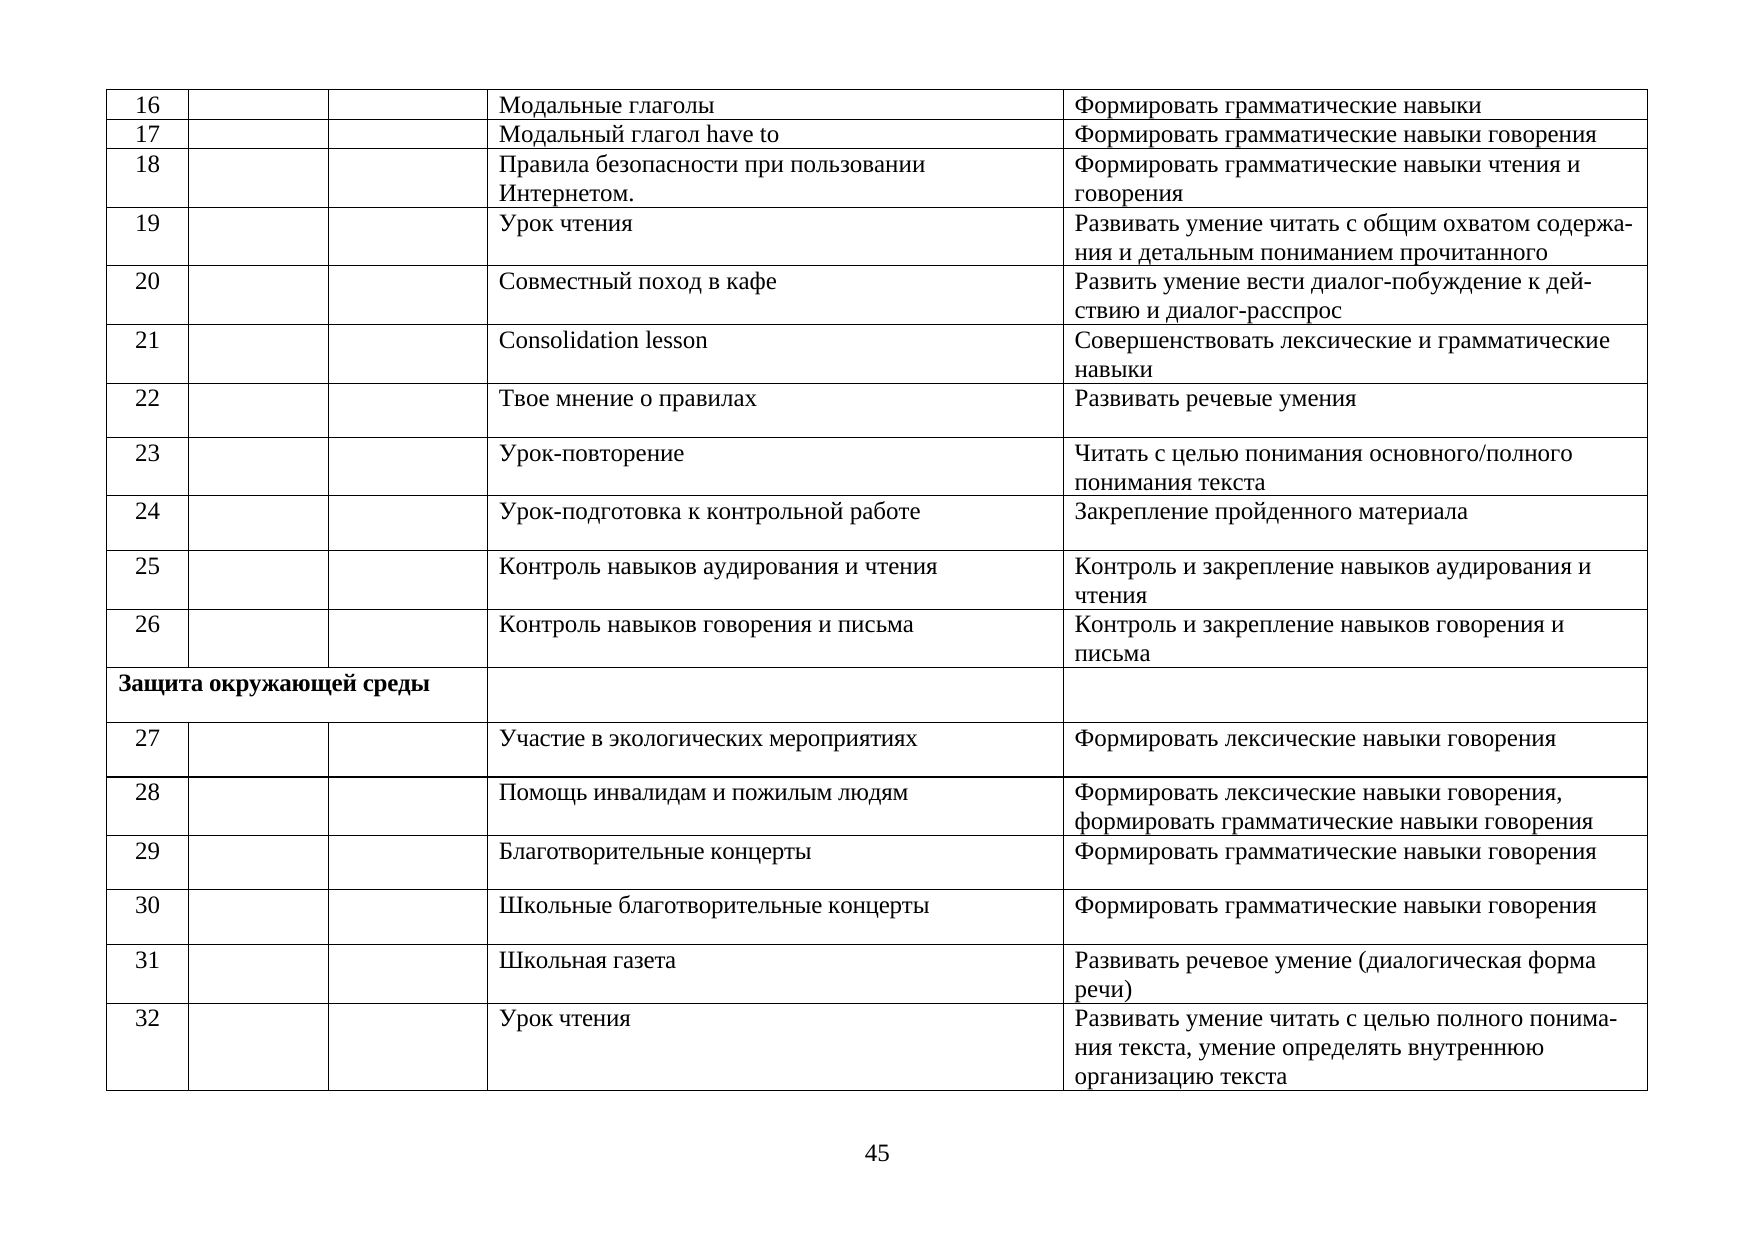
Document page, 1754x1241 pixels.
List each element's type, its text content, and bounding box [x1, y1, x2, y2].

table_cell [1064, 668, 1647, 722]
table_cell Модальный глагол have to [488, 120, 1063, 148]
table_cell Формировать грамматические навыки чтения и говорения [1064, 149, 1647, 207]
table_cell 24 [107, 496, 188, 550]
table_cell [189, 438, 328, 495]
table_cell Школьная газета [488, 945, 1063, 1002]
table_cell Урок-подготовка к контрольной работе [488, 496, 1063, 550]
table_cell Модальные глаголы [488, 90, 1063, 118]
table_cell [189, 384, 328, 437]
table_cell [329, 438, 487, 495]
table_cell [329, 149, 487, 207]
table_cell Защита окружающей среды [107, 668, 487, 722]
table_cell 23 [107, 438, 188, 495]
table_cell [189, 266, 328, 324]
table_cell [329, 778, 487, 835]
table_cell Контроль навыков говорения и письма [488, 610, 1063, 667]
table_cell Благотворительные концерты [488, 836, 1063, 889]
table_cell [329, 610, 487, 667]
table_cell [329, 208, 487, 265]
table_cell [189, 90, 328, 118]
table_cell 17 [107, 120, 188, 148]
table_cell [189, 120, 328, 148]
table_cell Урок чтения [488, 1004, 1063, 1090]
table_cell 20 [107, 266, 188, 324]
table_cell [189, 836, 328, 889]
table_cell [189, 496, 328, 550]
table_cell Формировать грамматические навыки говорения [1064, 120, 1647, 148]
table_cell Урок чтения [488, 208, 1063, 265]
table_cell Участие в экологических мероприятиях [488, 723, 1063, 776]
table_cell Развивать речевое умение (диалогическая форма речи) [1064, 945, 1647, 1002]
table_cell Закрепление пройденного материала [1064, 496, 1647, 550]
table_cell [488, 668, 1063, 722]
table_cell 32 [107, 1004, 188, 1090]
table_cell [189, 610, 328, 667]
table_cell Контроль и закрепление навыков аудирования и чтения [1064, 551, 1647, 608]
table_cell [329, 266, 487, 324]
table_cell Формировать грамматические навыки говорения [1064, 836, 1647, 889]
table_cell [189, 778, 328, 835]
table_cell [189, 890, 328, 944]
table_cell [189, 208, 328, 265]
table_cell 25 [107, 551, 188, 608]
table_cell [329, 90, 487, 118]
table_cell Твое мнение о правилах [488, 384, 1063, 437]
table_cell [329, 945, 487, 1002]
table_cell Контроль навыков аудирования и чтения [488, 551, 1063, 608]
table_cell Правила безопасности при пользовании Интернетом. [488, 149, 1063, 207]
table_cell [329, 551, 487, 608]
table_cell 18 [107, 149, 188, 207]
table_cell Совершенствовать лексические и грамматические навыки [1064, 325, 1647, 382]
table_cell [329, 836, 487, 889]
table_cell 19 [107, 208, 188, 265]
table_cell 21 [107, 325, 188, 382]
table_cell Развить умение вести диалог-побуждение к дей-ствию и диалог-расспрос [1064, 266, 1647, 324]
table_cell 30 [107, 890, 188, 944]
table_cell 26 [107, 610, 188, 667]
table_cell [329, 384, 487, 437]
table_cell Читать с целью понимания основного/полного понимания текста [1064, 438, 1647, 495]
table_cell Формировать лексические навыки говорения, формировать грамматические навыки говорения [1064, 778, 1647, 835]
table_cell [189, 325, 328, 382]
table_cell [189, 945, 328, 1002]
table_cell Урок-повторение [488, 438, 1063, 495]
table_cell [189, 1004, 328, 1090]
table_cell [189, 149, 328, 207]
table_cell Школьные благотворительные концерты [488, 890, 1063, 944]
table_cell Контроль и закрепление навыков говорения и письма [1064, 610, 1647, 667]
table_cell [329, 325, 487, 382]
table_cell Развивать умение читать с общим охватом содержа-ния и детальным пониманием прочитанного [1064, 208, 1647, 265]
table_cell Формировать лексические навыки говорения [1064, 723, 1647, 776]
table_cell Consolidation lesson [488, 325, 1063, 382]
table_cell 27 [107, 723, 188, 776]
table_cell 31 [107, 945, 188, 1002]
table_cell 16 [107, 90, 188, 118]
table_cell [329, 120, 487, 148]
table_cell Формировать грамматические навыки говорения [1064, 890, 1647, 944]
table_cell Развивать умение читать с целью полного понима-ния текста, умение определять внутреннюю организацию текста [1064, 1004, 1647, 1090]
table_cell Развивать речевые умения [1064, 384, 1647, 437]
table_cell Формировать грамматические навыки [1064, 90, 1647, 118]
table_cell 29 [107, 836, 188, 889]
table_cell 22 [107, 384, 188, 437]
table_cell [329, 890, 487, 944]
table_cell [329, 723, 487, 776]
table_cell 28 [107, 778, 188, 835]
table_cell [189, 723, 328, 776]
table_cell Совместный поход в кафе [488, 266, 1063, 324]
table_cell [189, 551, 328, 608]
table_cell [329, 496, 487, 550]
table_cell [329, 1004, 487, 1090]
table_cell Помощь инвалидам и пожилым людям [488, 778, 1063, 835]
